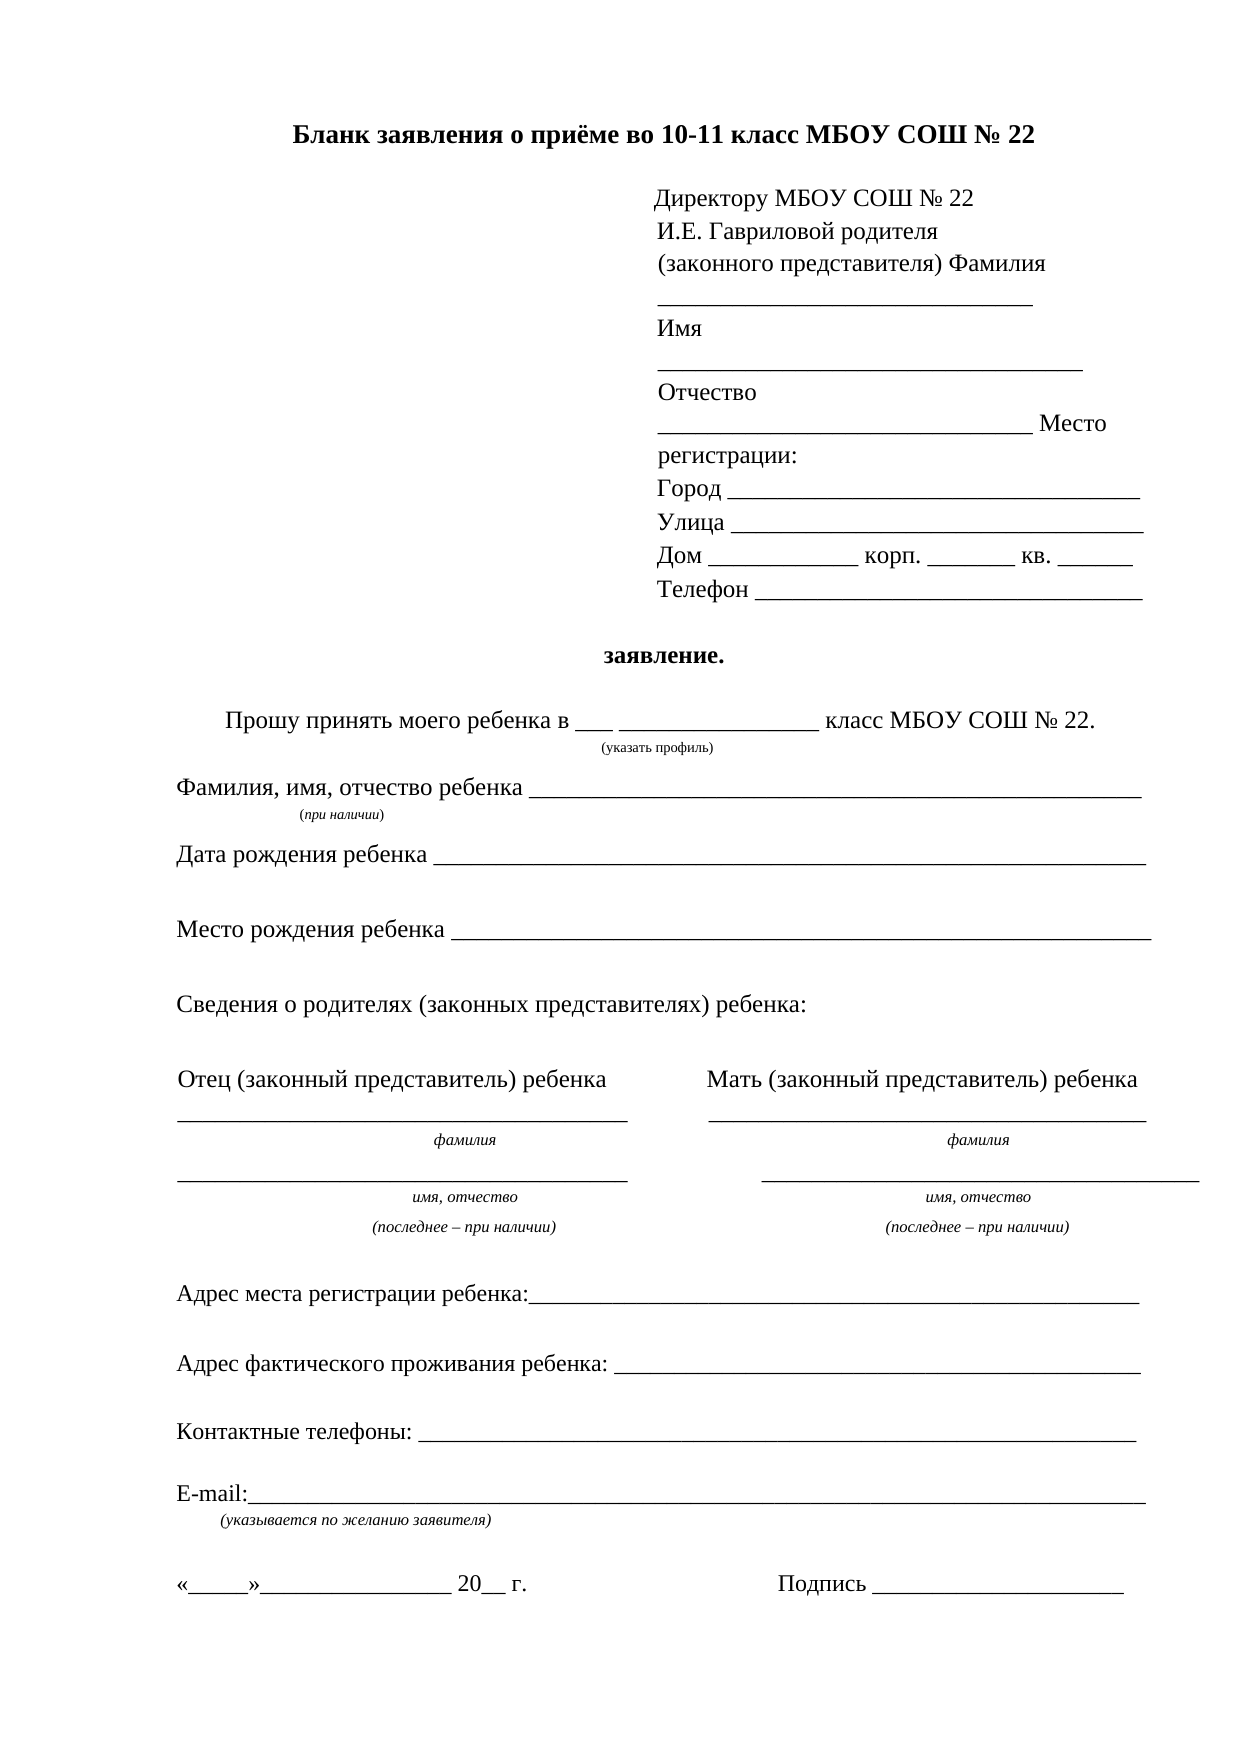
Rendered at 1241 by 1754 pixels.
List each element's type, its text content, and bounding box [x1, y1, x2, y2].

text фамилия фамилия [177, 1130, 1152, 1149]
text Место рождения ребенка ________________________________________________________ [176, 914, 1152, 943]
text Дата рождения ребенка _________________________________________________________ [176, 839, 1152, 868]
text Прошу принять моего ребенка в ___ ________________ класс МБОУ СОШ № 22. [177, 706, 1152, 734]
text Улица _________________________________ [657, 507, 1152, 536]
text заявление. [176, 640, 1152, 669]
text Фамилия, имя, отчество ребенка _________________________________________________ [176, 772, 1152, 801]
subtitle Бланк заявления о приёме во 10-11 класс МБОУ СОШ № 22 [176, 118, 1152, 149]
text Адрес места регистрации ребенка:___________________________________________________ [176, 1279, 1152, 1306]
text Контактные телефоны: ____________________________________________________________ [176, 1417, 1152, 1444]
text «_____»________________ 20__ г. Подпись _____________________ [176, 1569, 1152, 1596]
text E-mail:___________________________________________________________________________ [176, 1479, 1152, 1507]
text ____________________________________ ___________________________________ [177, 1156, 1152, 1185]
text (при наличии) [176, 806, 1152, 834]
text И.Е. Гавриловой родителя (законного представителя) Фамилия ______________________________ [657, 216, 1054, 309]
text Телефон _______________________________ [657, 574, 1152, 602]
text Город _________________________________ [657, 473, 1152, 502]
text (указать профиль) [177, 739, 1152, 768]
text Адрес фактического проживания ребенка: ____________________________________________ [176, 1349, 1152, 1376]
text Директору МБОУ СОШ № 22 [177, 183, 1152, 211]
text Сведения о родителях (законных представителях) ребенка: [176, 989, 1152, 1018]
text (последнее – при наличии) (последнее – при наличии) [177, 1217, 1152, 1236]
text Дом ____________ корп. _______ кв. ______ [657, 540, 1152, 569]
text Имя __________________________________ Отчество ______________________________ Место регистрации: [657, 313, 1129, 469]
text (указывается по желанию заявителя) [220, 1510, 1152, 1529]
text Отец (законный представитель) ребенка Мать (законный представитель) ребенка ____________________________________ ___________________________________ [177, 1064, 1152, 1125]
text имя, отчество имя, отчество [177, 1187, 1152, 1206]
